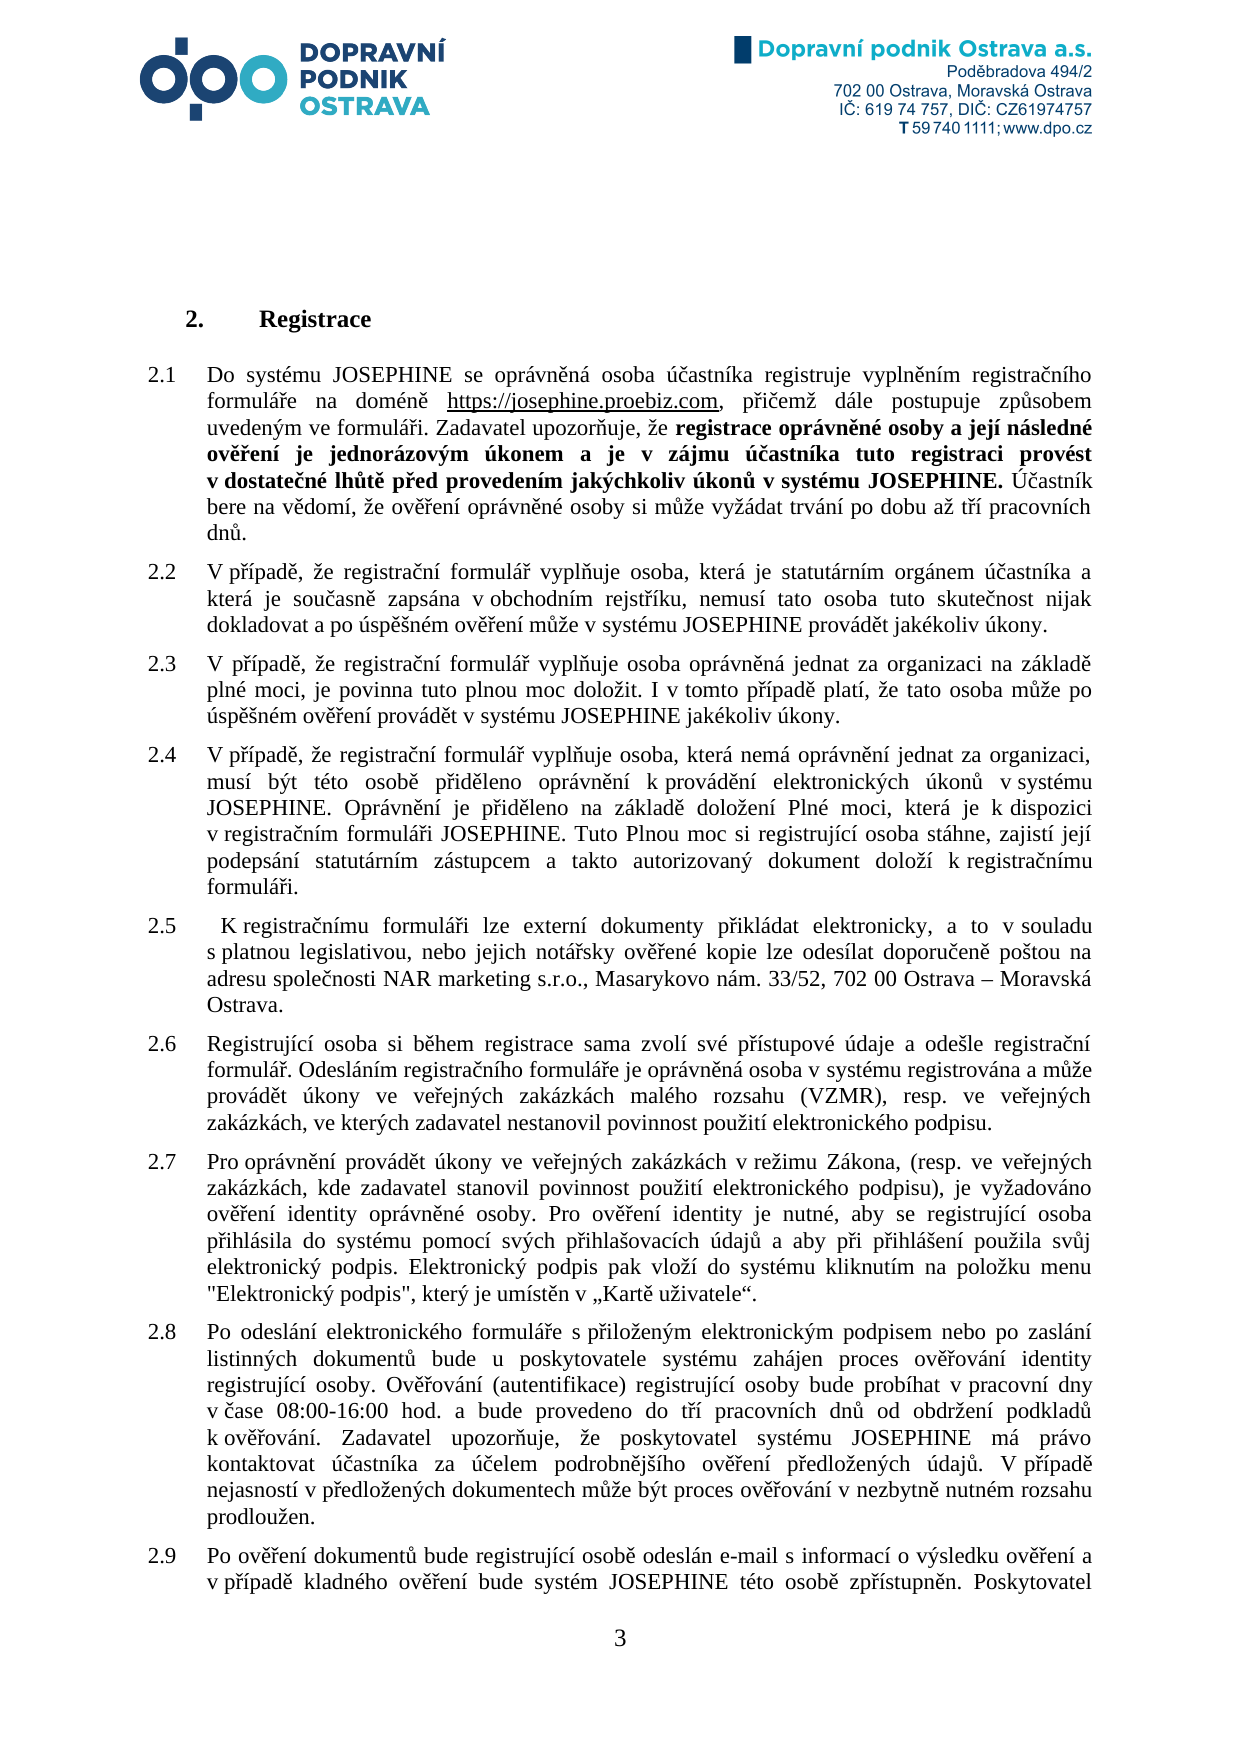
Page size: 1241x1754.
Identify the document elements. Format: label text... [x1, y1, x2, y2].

subtitle Registrace [185, 304, 1093, 332]
text 2.6 Registrující osoba si během registrace sama zvolí své přístupové údaje a odešle registrační formulář. Odesláním registračního formuláře je oprávněná osoba v systému registrována a může provádět úkony ve veřejných zakázkách malého rozsahu (VZMR), resp. ve veřejných zakázkách, ve kterých zadavatel nestanovil povinnost použití elektronického podpisu. [148, 1030, 1093, 1135]
text 2.5 K registračnímu formuláři lze externí dokumenty přikládat elektronicky, a to v souladu s platnou legislativou, nebo jejich notářsky ověřené kopie lze odesílat doporučeně poštou na adresu společnosti NAR marketing s.r.o., Masarykovo nám. 33/52, 702 00 Ostrava – Moravská Ostrava. [148, 912, 1093, 1017]
text 2.1 Do systému JOSEPHINE se oprávněná osoba účastníka registruje vyplněním registračního formuláře na doméně https://josephine.proebiz.com, přičemž dále postupuje způsobem uvedeným ve formuláři. Zadavatel upozorňuje, že registrace oprávněné osoby a její následné ověření je jednorázovým úkonem a je v zájmu účastníka tuto registraci provést v dostatečné lhůtě před provedením jakýchkoliv úkonů v systému JOSEPHINE. Účastník bere na vědomí, že ověření oprávněné osoby si může vyžádat trvání po dobu až tří pracovních dnů. [148, 361, 1093, 546]
text 2.3 V případě, že registrační formulář vyplňuje osoba oprávněná jednat za organizaci na základě plné moci, je povinna tuto plnou moc doložit. I v tomto případě platí, že tato osoba může po úspěšném ověření provádět v systému JOSEPHINE jakékoliv úkony. [148, 650, 1093, 729]
picture [139, 37, 447, 121]
text 2.8 Po odeslání elektronického formuláře s přiloženým elektronickým podpisem nebo po zaslání listinných dokumentů bude u poskytovatele systému zahájen proces ověřování identity registrující osoby. Ověřování (autentifikace) registrující osoby bude probíhat v pracovní dny v čase 08:00-16:00 hod. a bude provedeno do tří pracovních dnů od obdržení podkladů k ověřování. Zadavatel upozorňuje, že poskytovatel systému JOSEPHINE má právo kontaktovat účastníka za účelem podrobnějšího ověření předložených údajů. V případě nejasností v předložených dokumentech může být proces ověřování v nezbytně nutném rozsahu prodloužen. [148, 1318, 1093, 1529]
picture [734, 36, 1092, 137]
text 2.2 V případě, že registrační formulář vyplňuje osoba, která je statutárním orgánem účastníka a která je současně zapsána v obchodním rejstříku, nemusí tato osoba tuto skutečnost nijak dokladovat a po úspěšném ověření může v systému JOSEPHINE provádět jakékoliv úkony. [148, 558, 1093, 637]
text 2.4 V případě, že registrační formulář vyplňuje osoba, která nemá oprávnění jednat za organizaci, musí být této osobě přiděleno oprávnění k provádění elektronických úkonů v systému JOSEPHINE. Oprávnění je přiděleno na základě doložení Plné moci, která je k dispozici v registračním formuláři JOSEPHINE. Tuto Plnou moc si registrující osoba stáhne, zajistí její podepsání statutárním zástupcem a takto autorizovaný dokument doloží k registračnímu formuláři. [148, 741, 1093, 899]
text 2.7 Pro oprávnění provádět úkony ve veřejných zakázkách v režimu Zákona, (resp. ve veřejných zakázkách, kde zadavatel stanovil povinnost použití elektronického podpisu), je vyžadováno ověření identity oprávněné osoby. Pro ověření identity je nutné, aby se registrující osoba přihlásila do systému pomocí svých přihlašovacích údajů a aby při přihlášení použila svůj elektronický podpis. Elektronický podpis pak vloží do systému kliknutím na položku menu "Elektronický podpis", který je umístěn v „Kartě uživatele“. [148, 1148, 1093, 1306]
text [148, 1542, 1093, 1594]
